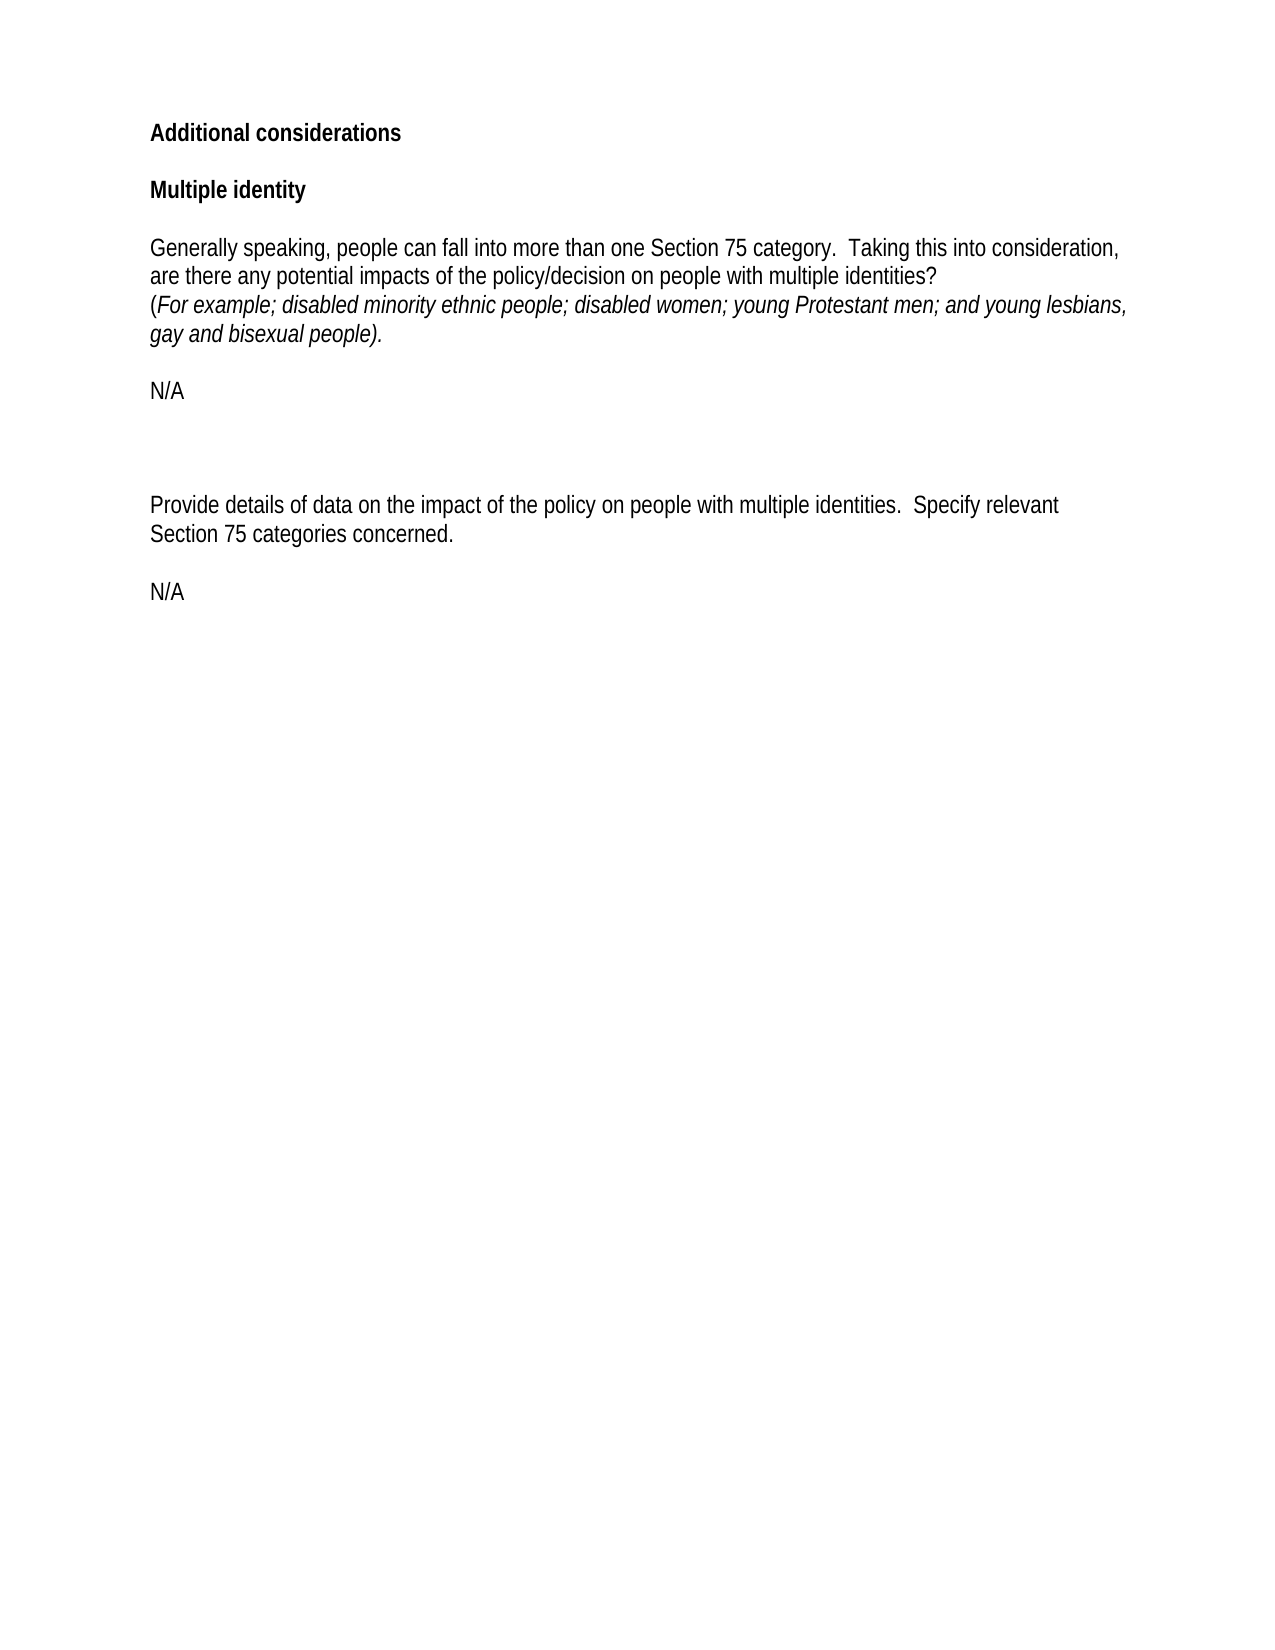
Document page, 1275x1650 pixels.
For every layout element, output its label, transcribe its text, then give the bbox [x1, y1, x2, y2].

text Multiple identity [150, 175, 1125, 204]
text Provide details of data on the impact of the policy on people with multiple identities. Specify relevant Section 75 categories concerned. [150, 491, 1125, 548]
text N/A [150, 576, 1125, 605]
text (For example; disabled minority ethnic people; disabled women; young Protestant men; and young lesbians, gay and bisexual people). [150, 290, 1143, 347]
text Generally speaking, people can fall into more than one Section 75 category. Taking this into consideration, are there any potential impacts of the policy/decision on people with multiple identities? [150, 233, 1125, 290]
text Additional considerations [150, 118, 1125, 147]
text N/A [150, 376, 1125, 404]
